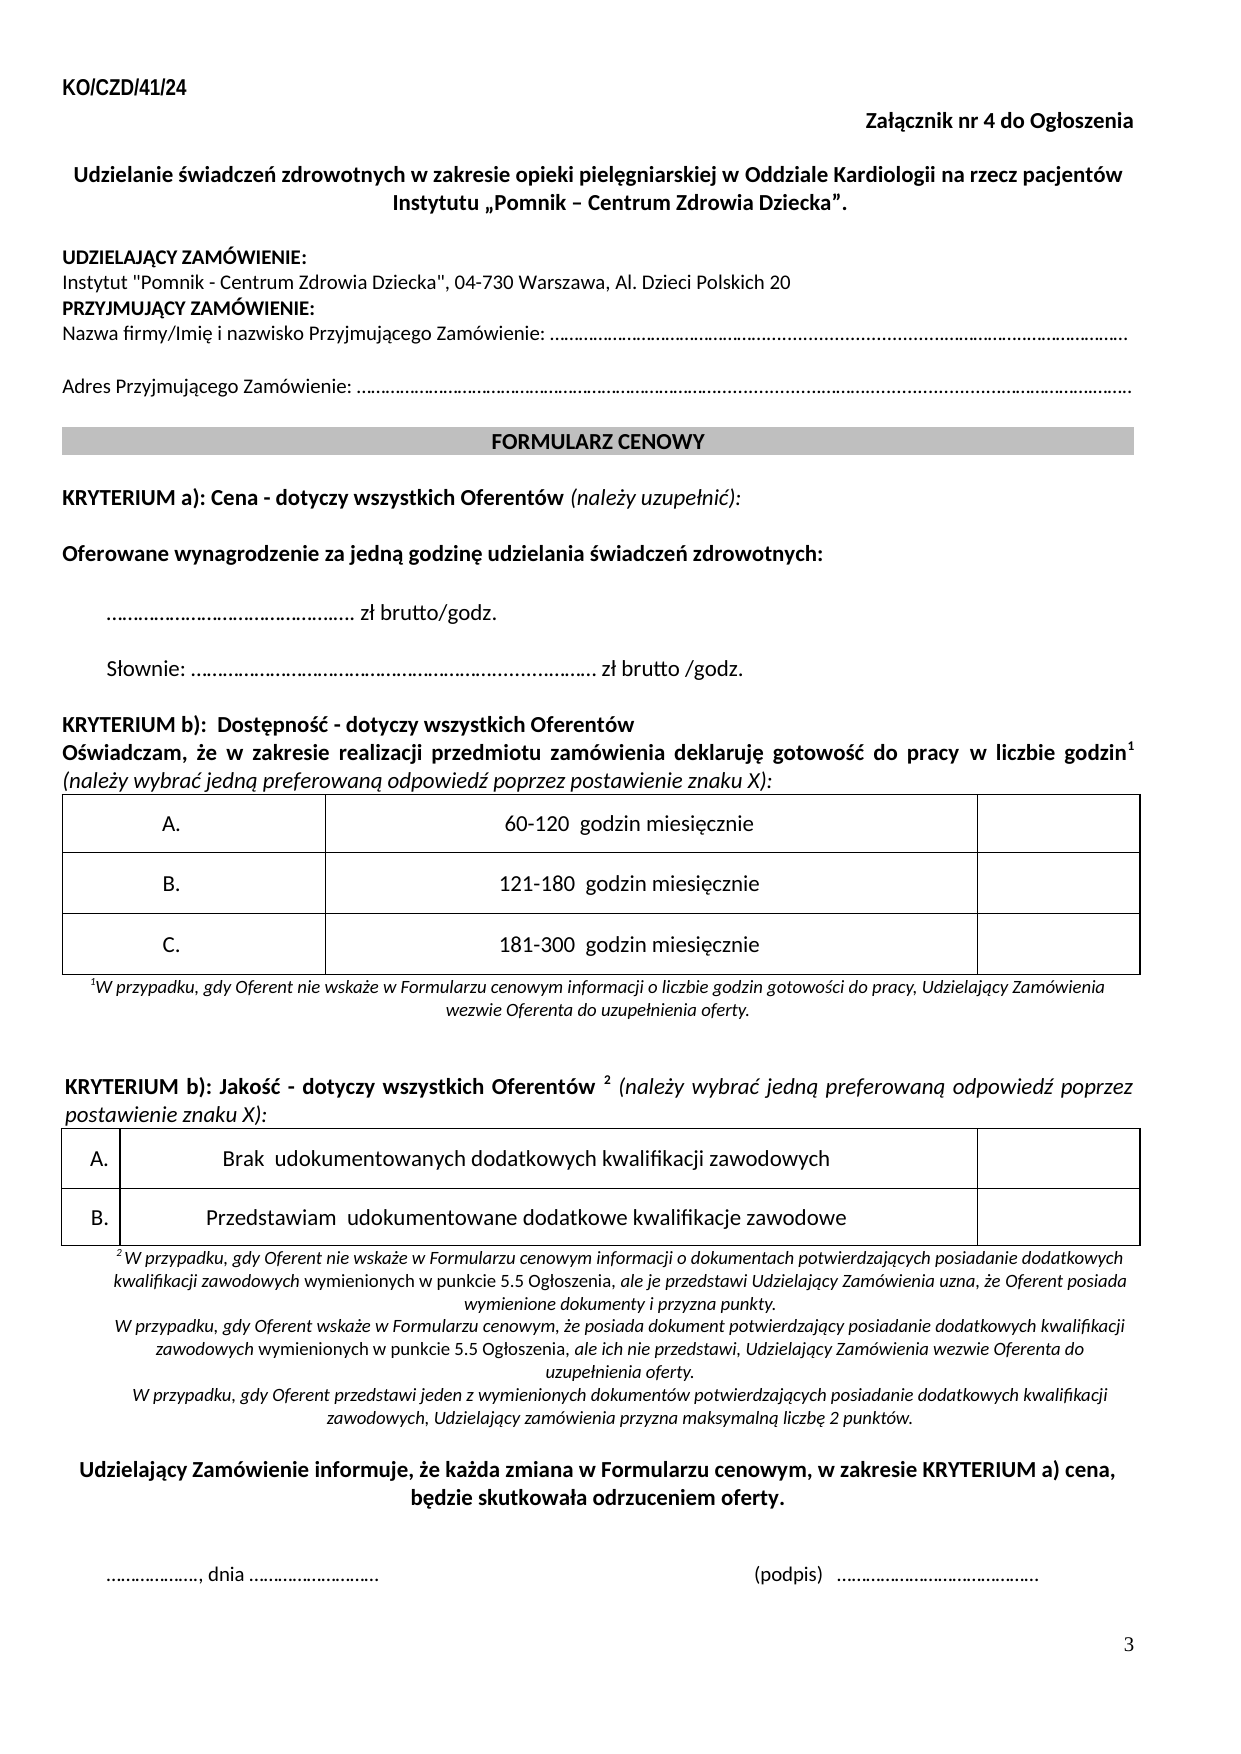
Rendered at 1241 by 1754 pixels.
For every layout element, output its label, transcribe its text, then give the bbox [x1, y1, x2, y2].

text Oświadczam, że w zakresie realizacji przedmiotu zamówienia deklaruję gotowość do pracy w liczbie godzin1 (należy wybrać jedną preferowaną odpowiedź poprzez postawienie znaku X): [62, 738, 1134, 794]
text 1W przypadku, gdy Oferent nie wskaże w Formularzu cenowym informacji o liczbie godzin gotowości do pracy, Udzielający Zamówienia wezwie Oferenta do uzupełnienia oferty. [62, 975, 1134, 1021]
table_cell C. [63, 914, 325, 974]
table_cell [978, 1189, 1139, 1245]
table_cell B. [62, 1189, 119, 1245]
table_cell 181-300 godzin miesięcznie [326, 914, 977, 974]
text Adres Przyjmującego Zamówienie: …………………………………………………………………....................………..........................……………….…….. [62, 373, 1134, 399]
table_header A. [62, 1129, 119, 1187]
text ………………., dnia ……………………… (podpis) …………………………………… [106, 1562, 1134, 1587]
text Oferowane wynagrodzenie za jedną godzinę udzielania świadczeń zdrowotnych: [62, 539, 1134, 567]
text KRYTERIUM a): Cena - dotyczy wszystkich Oferentów (należy uzupełnić): [62, 483, 1134, 511]
text W przypadku, gdy Oferent wskaże w Formularzu cenowym, że posiada dokument potwierdzający posiadanie dodatkowych kwalifikacji zawodowych wymienionych w punkcie 5.5 Ogłoszenia, ale ich nie przedstawi, Udzielający Zamówienia wezwie Oferenta do uzupełnienia oferty. [106, 1315, 1134, 1383]
text KRYTERIUM b): Jakość - dotyczy wszystkich Oferentów 2 (należy wybrać jedną preferowaną odpowiedź poprzez postawienie znaku X): [65, 1072, 1134, 1128]
text Nazwa firmy/Imię i nazwisko Przyjmującego Zamówienie: ………………………………………..................................……………..………………… [62, 320, 1134, 346]
text 2 W przypadku, gdy Oferent nie wskaże w Formularzu cenowym informacji o dokumentach potwierdzających posiadanie dodatkowych kwalifikacji zawodowych wymienionych w punkcie 5.5 Ogłoszenia, ale je przedstawi Udzielający Zamówienia uzna, że Oferent posiada wymienione dokumenty i przyzna punkty. [106, 1246, 1134, 1315]
text KRYTERIUM b): Dostępność - dotyczy wszystkich Oferentów [62, 710, 1134, 738]
text Załącznik nr 4 do Ogłoszenia [106, 106, 1134, 134]
table_header 60-120 godzin miesięcznie [326, 795, 977, 852]
text Udzielanie świadczeń zdrowotnych w zakresie opieki pielęgniarskiej w Oddziale Kardiologii na rzecz pacjentów Instytutu „Pomnik – Centrum Zdrowia Dziecka”. [62, 160, 1134, 216]
text Udzielający Zamówienie informuje, że każda zmiana w Formularzu cenowym, w zakresie KRYTERIUM a) cena, będzie skutkowała odrzuceniem oferty. [62, 1455, 1134, 1511]
table_cell [978, 853, 1139, 913]
text PRZYJMUJĄCY ZAMÓWIENIE: [62, 295, 1134, 320]
text Instytut "Pomnik - Centrum Zdrowia Dziecka", 04-730 Warszawa, Al. Dzieci Polskich 20 [62, 269, 1134, 295]
table_cell 121-180 godzin miesięcznie [326, 853, 977, 913]
table_cell [978, 914, 1139, 974]
table_header A. [63, 795, 325, 852]
text Słownie: …………………………………………………..........……… zł brutto /godz. [106, 654, 1134, 682]
table_header [978, 795, 1139, 852]
table_cell B. [63, 853, 325, 913]
text FORMULARZ CENOWY [62, 427, 1134, 455]
table_cell Przedstawiam udokumentowane dodatkowe kwalifikacje zawodowe [121, 1189, 977, 1245]
table_header [978, 1129, 1139, 1187]
table_header Brak udokumentowanych dodatkowych kwalifikacji zawodowych [121, 1129, 977, 1187]
text W przypadku, gdy Oferent przedstawi jeden z wymienionych dokumentów potwierdzających posiadanie dodatkowych kwalifikacji zawodowych, Udzielający zamówienia przyzna maksymalną liczbę 2 punktów. [106, 1383, 1134, 1429]
text Udzielający ZamówieniE: [62, 244, 1134, 269]
text …………………………………….…. zł brutto/godz. [106, 598, 1134, 626]
